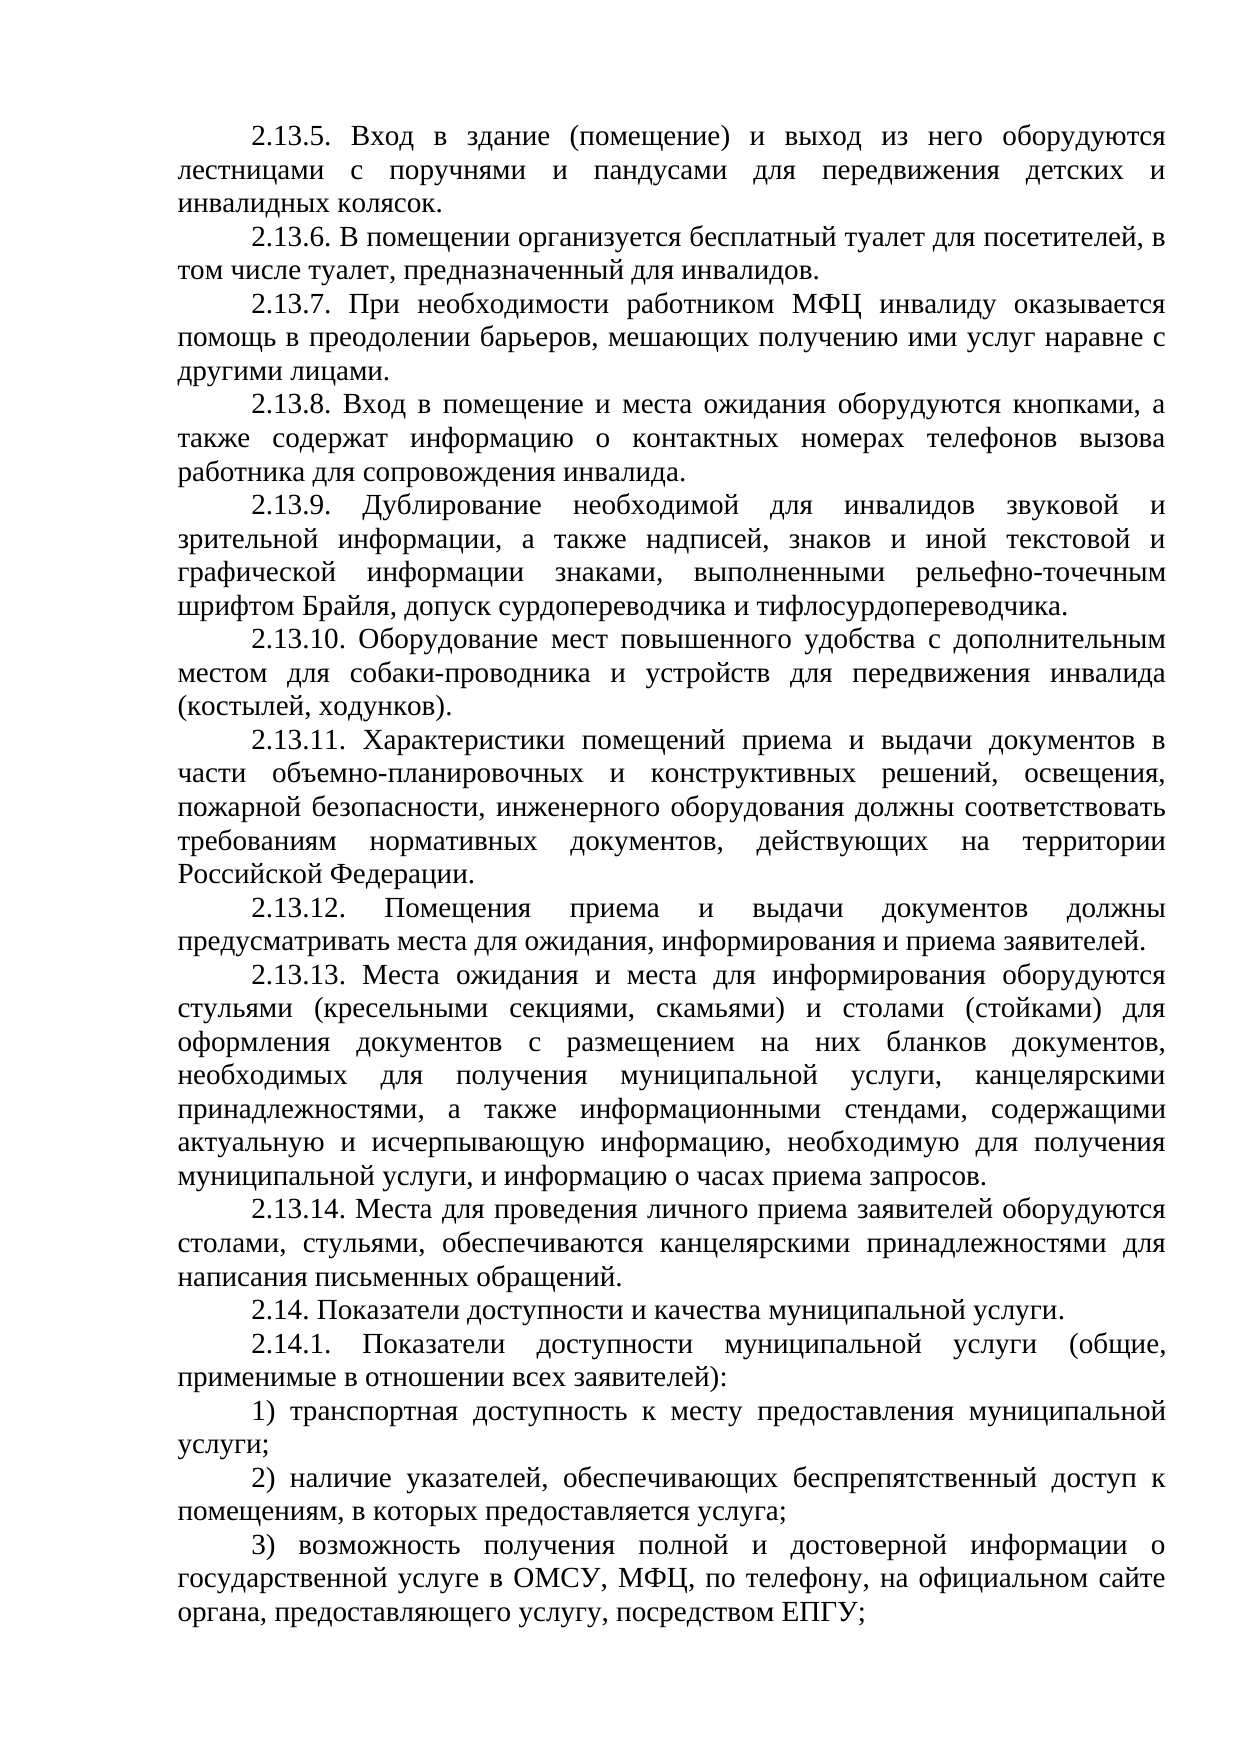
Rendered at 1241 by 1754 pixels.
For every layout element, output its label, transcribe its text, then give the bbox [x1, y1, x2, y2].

text 2.13.14. Места для проведения личного приема заявителей оборудуются столами, стульями, обеспечиваются канцелярскими принадлежностями для написания письменных обращений. [177, 1192, 1167, 1292]
text 2.13.8. Вход в помещение и места ожидания оборудуются кнопками, а также содержат информацию о контактных номерах телефонов вызова работника для сопровождения инвалида. [177, 387, 1167, 487]
text 2.13.10. Оборудование мест повышенного удобства с дополнительным местом для собаки-проводника и устройств для передвижения инвалида (костылей, ходунков). [177, 621, 1167, 722]
text 2.13.11. Характеристики помещений приема и выдачи документов в части объемно-планировочных и конструктивных решений, освещения, пожарной безопасности, инженерного оборудования должны соответствовать требованиям нормативных документов, действующих на территории Российской Федерации. [177, 722, 1167, 890]
text 2.13.12. Помещения приема и выдачи документов должны предусматривать места для ожидания, информирования и приема заявителей. [177, 890, 1167, 957]
text 2.13.5. Вход в здание (помещение) и выход из него оборудуются лестницами с поручнями и пандусами для передвижения детских и инвалидных колясок. [177, 118, 1167, 219]
text 2.14.1. Показатели доступности муниципальной услуги (общие, применимые в отношении всех заявителей): [177, 1326, 1167, 1393]
text 2.13.6. В помещении организуется бесплатный туалет для посетителей, в том числе туалет, предназначенный для инвалидов. [177, 219, 1167, 286]
text 2.13.7. При необходимости работником МФЦ инвалиду оказывается помощь в преодолении барьеров, мешающих получению ими услуг наравне с другими лицами. [177, 286, 1167, 387]
text 2.13.9. Дублирование необходимой для инвалидов звуковой и зрительной информации, а также надписей, знаков и иной текстовой и графической информации знаками, выполненными рельефно-точечным шрифтом Брайля, допуск сурдопереводчика и тифлосурдопереводчика. [177, 487, 1167, 621]
text 2.13.13. Места ожидания и места для информирования оборудуются стульями (кресельными секциями, скамьями) и столами (стойками) для оформления документов с размещением на них бланков документов, необходимых для получения муниципальной услуги, канцелярскими принадлежностями, а также информационными стендами, содержащими актуальную и исчерпывающую информацию, необходимую для получения муниципальной услуги, и информацию о часах приема запросов. [177, 957, 1167, 1192]
text 2.14. Показатели доступности и качества муниципальной услуги. [177, 1292, 1167, 1326]
text 3) возможность получения полной и достоверной информации о государственной услуге в ОМСУ, МФЦ, по телефону, на официальном сайте органа, предоставляющего услугу, посредством ЕПГУ; [177, 1527, 1167, 1628]
text 2) наличие указателей, обеспечивающих беспрепятственный доступ к помещениям, в которых предоставляется услуга; [177, 1460, 1167, 1527]
text 1) транспортная доступность к месту предоставления муниципальной услуги; [177, 1393, 1167, 1460]
